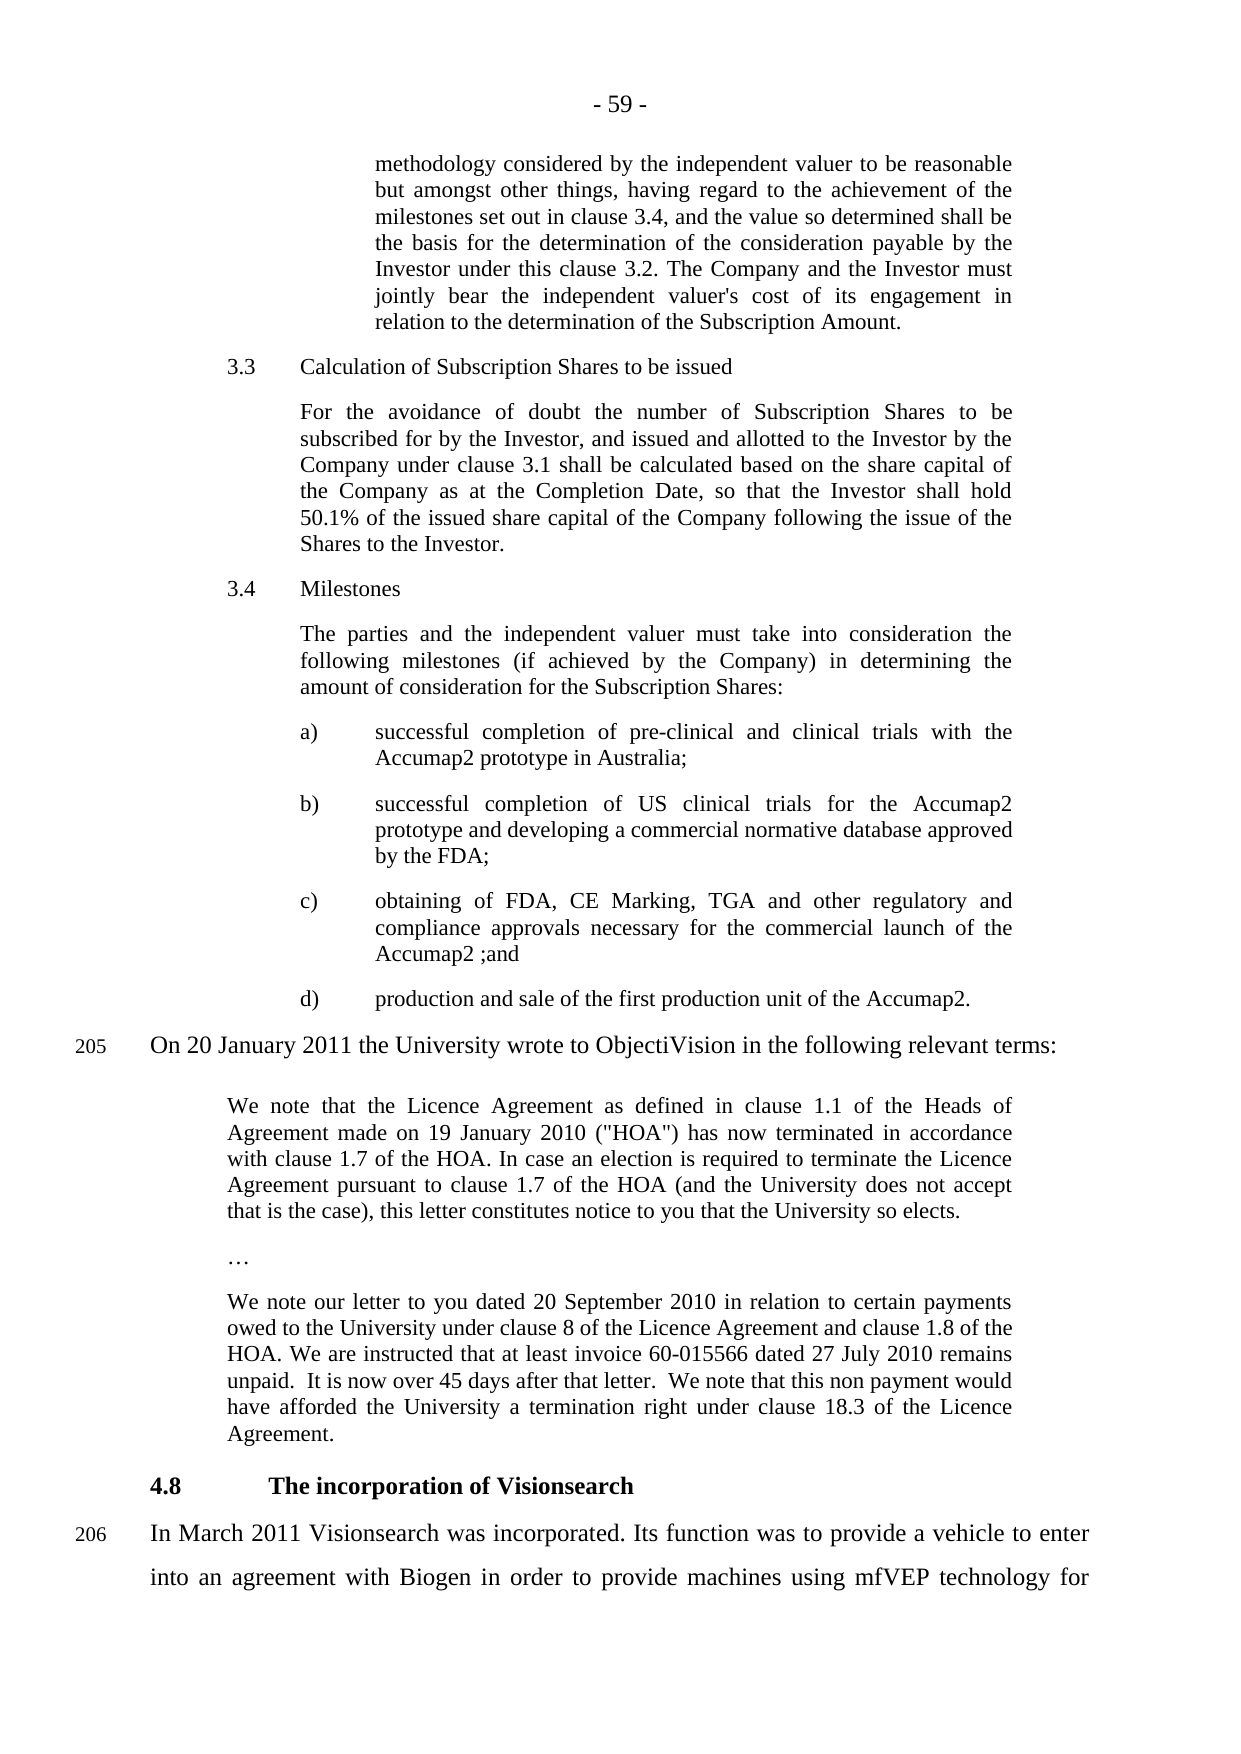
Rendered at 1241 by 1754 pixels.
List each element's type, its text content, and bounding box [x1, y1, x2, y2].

text a) successful completion of pre-clinical and clinical trials with the Accumap2 prototype in Australia; [300, 718, 1013, 771]
text … [227, 1243, 1013, 1269]
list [75, 1518, 1090, 1590]
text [300, 150, 1013, 334]
text We note our letter to you dated 20 September 2010 in relation to certain payments owed to the University under clause 8 of the Licence Agreement and clause 1.8 of the HOA. We are instructed that at least invoice 60-015566 dated 27 July 2010 remains unpaid. It is now over 45 days after that letter. We note that this non payment would have afforded the University a termination right under clause 18.3 of the Licence Agreement. [227, 1288, 1013, 1446]
subtitle 4.8 The incorporation of Visionsearch [150, 1471, 1090, 1500]
text The parties and the independent valuer must take into consideration the following milestones (if achieved by the Company) in determining the amount of consideration for the Subscription Shares: [300, 620, 1013, 699]
text d) production and sale of the first production unit of the Accumap2. [300, 985, 1013, 1012]
text We note that the Licence Agreement as defined in clause 1.1 of the Heads of Agreement made on 19 January 2010 ("HOA") has now terminated in accordance with clause 1.7 of the HOA. In case an election is required to terminate the Licence Agreement pursuant to clause 1.7 of the HOA (and the University does not accept that is the case), this letter constitutes notice to you that the University so elects. [227, 1092, 1013, 1224]
text For the avoidance of doubt the number of Subscription Shares to be subscribed for by the Investor, and issued and allotted to the Investor by the Company under clause 3.1 shall be calculated based on the share capital of the Company as at the Completion Date, so that the Investor shall hold 50.1% of the issued share capital of the Company following the issue of the Shares to the Investor. [300, 398, 1013, 556]
text c) obtaining of FDA, CE Marking, TGA and other regulatory and compliance approvals necessary for the commercial launch of the Accumap2 ;and [300, 887, 1013, 966]
list 205 On 20 January 2011 the University wrote to ObjectiVision in the following relevant terms: [75, 1030, 1090, 1059]
text b) successful completion of US clinical trials for the Accumap2 prototype and developing a commercial normative database approved by the FDA; [300, 789, 1013, 869]
text 3.3 Calculation of Subscription Shares to be issued [227, 353, 1013, 379]
text 3.4 Milestones [227, 575, 1013, 602]
